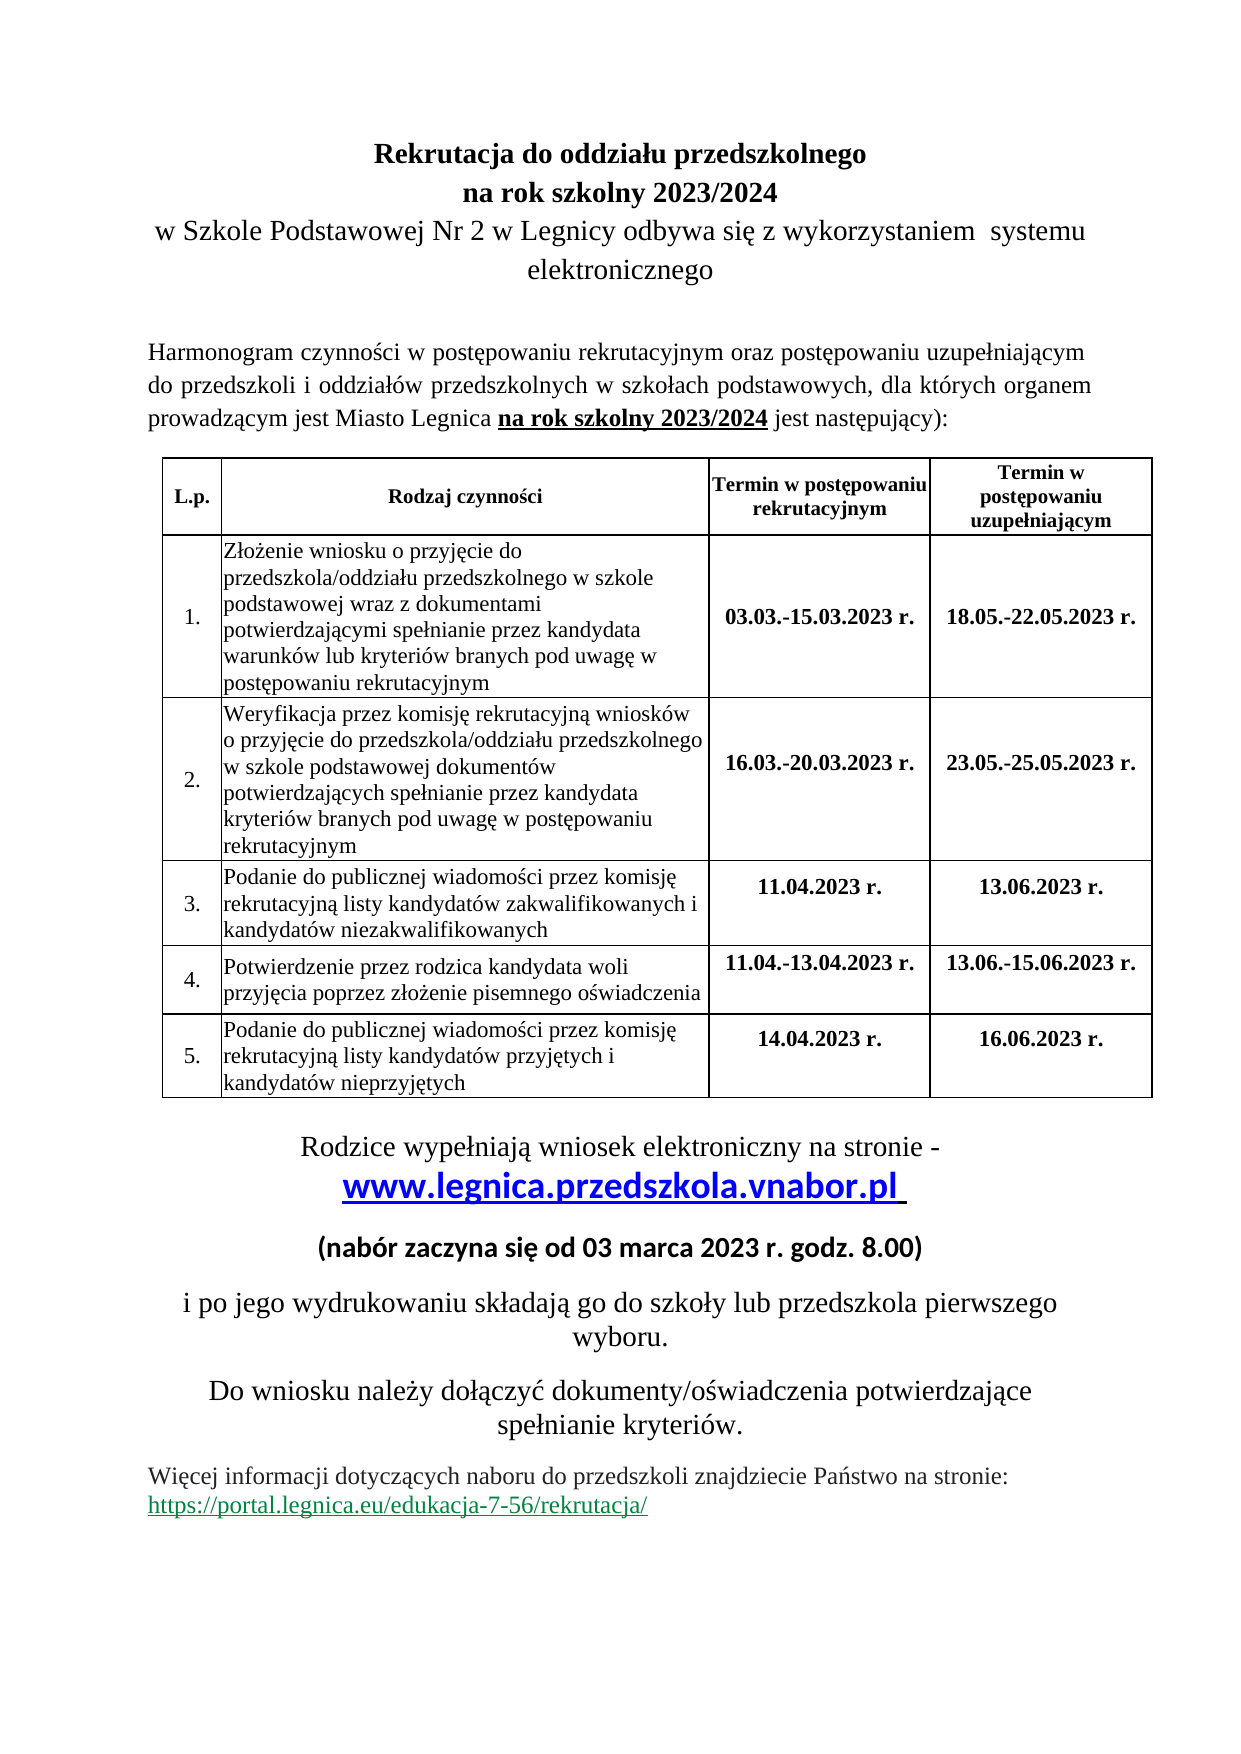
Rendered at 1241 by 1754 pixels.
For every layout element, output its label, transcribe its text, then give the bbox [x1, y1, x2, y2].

table_header Termin w postępowaniu rekrutacyjnym [710, 459, 929, 534]
table_cell Podanie do publicznej wiadomości przez komisję rekrutacyjną listy kandydatów przyjętych i kandydatów nieprzyjętych [222, 1015, 708, 1097]
text na rok szkolny 2023/2024 [148, 175, 1092, 208]
table_cell 1. [163, 536, 221, 697]
table_header L.p. [163, 459, 221, 534]
table_cell Podanie do publicznej wiadomości przez komisję rekrutacyjną listy kandydatów zakwalifikowanych i kandydatów niezakwalifikowanych [222, 861, 708, 944]
table_cell 3. [163, 861, 221, 944]
table_cell Potwierdzenie przez rodzica kandydata woli przyjęcia poprzez złożenie pisemnego oświadczenia [222, 946, 708, 1013]
table_cell 23.05.-25.05.2023 r. [931, 698, 1151, 860]
table_header Termin w postępowaniu uzupełniającym [931, 459, 1151, 534]
table_cell 14.04.2023 r. [710, 1015, 929, 1097]
text https://portal.legnica.eu/edukacja-7-56/rekrutacja/ [148, 1490, 1092, 1519]
table_cell 16.03.-20.03.2023 r. [710, 698, 929, 860]
table_header Rodzaj czynności [222, 459, 708, 534]
table_cell 13.06.-15.06.2023 r. [931, 946, 1151, 1013]
text Harmonogram czynności w postępowaniu rekrutacyjnym oraz postępowaniu uzupełniającym do przedszkoli i oddziałów przedszkolnych w szkołach podstawowych, dla których organem prowadzącym jest Miasto Legnica na rok szkolny 2023/2024 jest następujący): [148, 337, 1092, 432]
text (nabór zaczyna się od 03 marca 2023 r. godz. 8.00) [148, 1229, 1092, 1264]
text Więcej informacji dotyczących naboru do przedszkoli znajdziecie Państwo na stronie: [148, 1461, 1092, 1490]
table_cell 11.04.2023 r. [710, 861, 929, 944]
text Do wniosku należy dołączyć dokumenty/oświadczenia potwierdzające spełnianie kryteriów. [148, 1373, 1092, 1440]
table_cell 13.06.2023 r. [931, 861, 1151, 944]
text Rekrutacja do oddziału przedszkolnego [148, 136, 1092, 170]
table_cell 03.03.-15.03.2023 r. [710, 536, 929, 697]
table_cell 18.05.-22.05.2023 r. [931, 536, 1151, 697]
table_cell Złożenie wniosku o przyjęcie do przedszkola/oddziału przedszkolnego w szkole podstawowej wraz z dokumentami potwierdzającymi spełnianie przez kandydata warunków lub kryteriów branych pod uwagę w postępowaniu rekrutacyjnym [222, 536, 708, 697]
text Rodzice wypełniają wniosek elektroniczny na stronie - www.legnica.przedszkola.vnabor.pl [148, 1129, 1092, 1208]
text i po jego wydrukowaniu składają go do szkoły lub przedszkola pierwszego wyboru. [148, 1285, 1092, 1352]
text w Szkole Podstawowej Nr 2 w Legnicy odbywa się z wykorzystaniem systemu elektronicznego [148, 213, 1092, 285]
table_cell 4. [163, 946, 221, 1013]
table_cell 16.06.2023 r. [931, 1015, 1151, 1097]
table_cell 2. [163, 698, 221, 860]
table_cell 5. [163, 1015, 221, 1097]
table_cell Weryfikacja przez komisję rekrutacyjną wniosków o przyjęcie do przedszkola/oddziału przedszkolnego w szkole podstawowej dokumentów potwierdzających spełnianie przez kandydata kryteriów branych pod uwagę w postępowaniu rekrutacyjnym [222, 698, 708, 860]
table_cell 11.04.-13.04.2023 r. [710, 946, 929, 1013]
